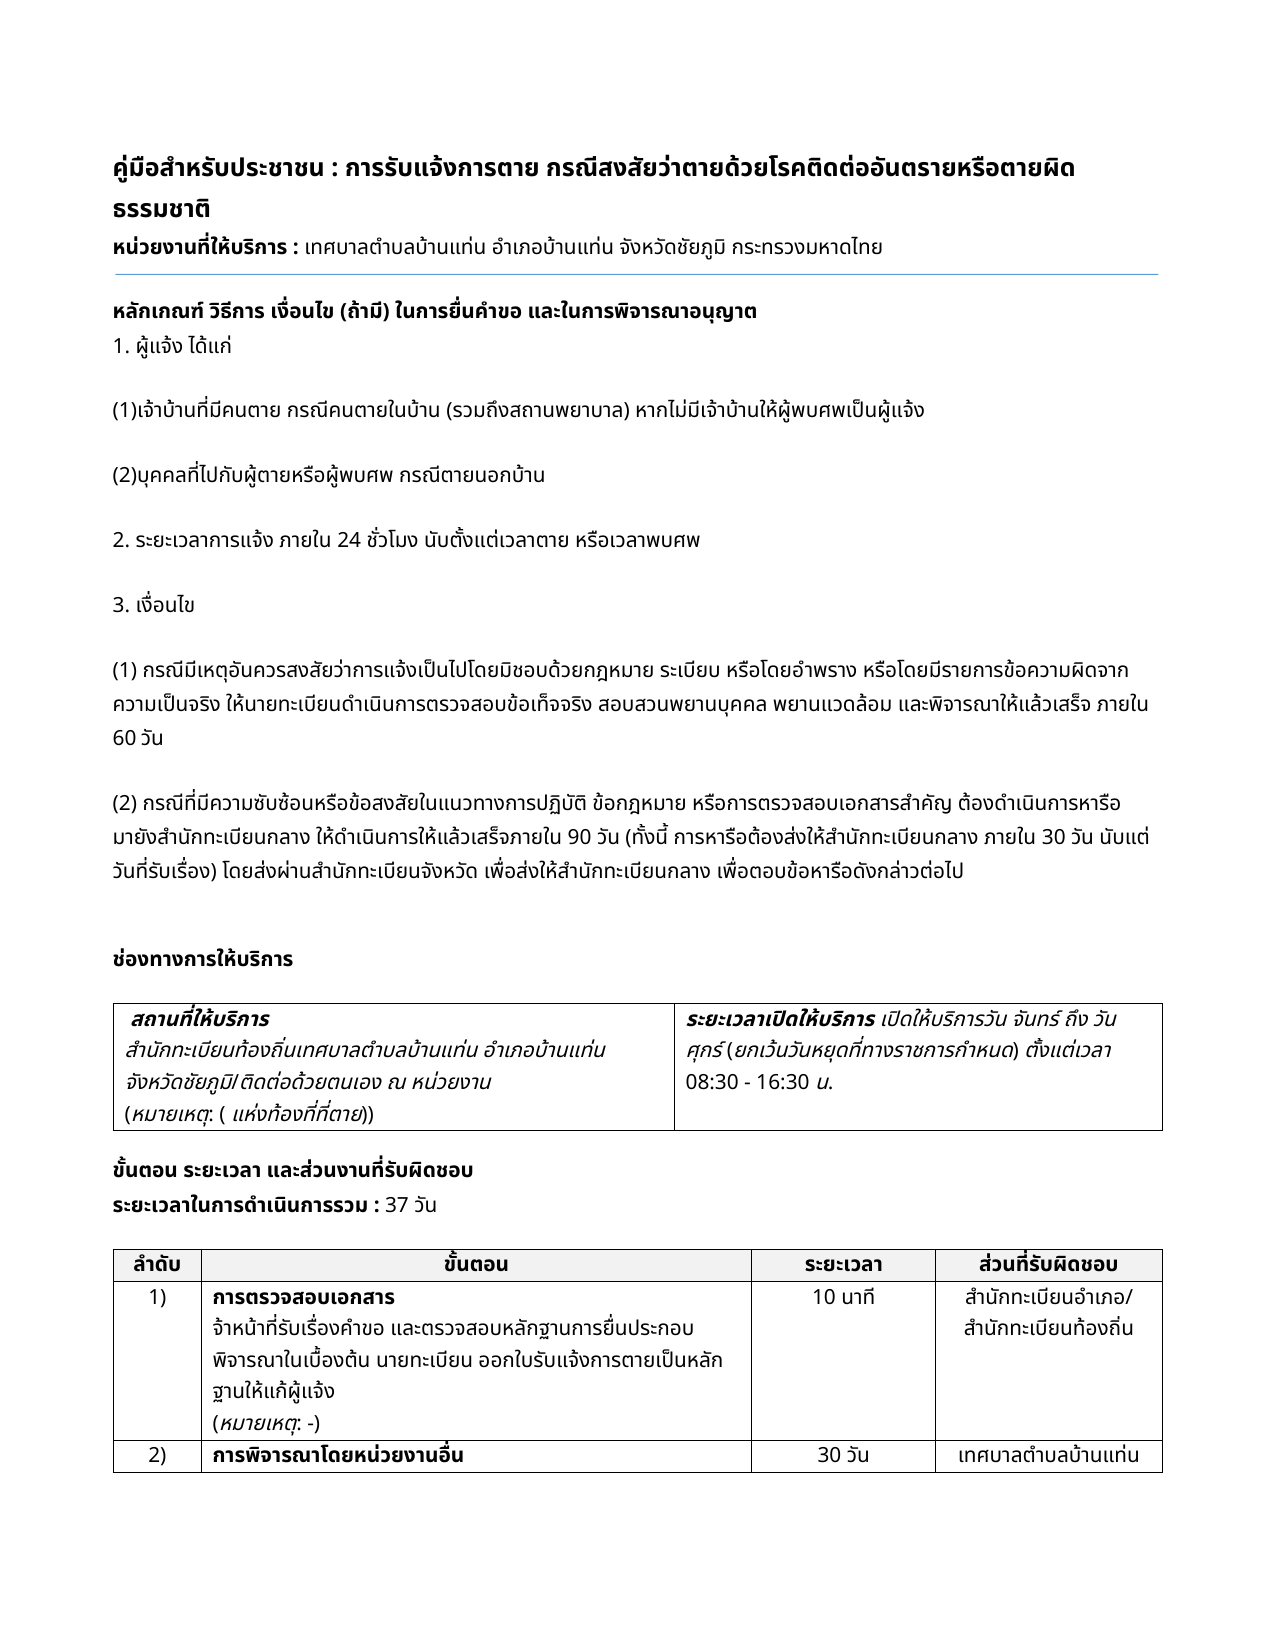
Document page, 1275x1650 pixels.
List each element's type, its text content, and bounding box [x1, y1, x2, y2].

text หน่วยงานที่ให้บริการ : เทศบาลตำบลบ้านแท่น อำเภอบ้านแท่น จังหวัดชัยภูมิ กระทรวงมหาดไทย [112, 232, 1162, 263]
table_header ระยะเวลาเปิดให้บริการ เปิดให้บริการวัน จันทร์ ถึง วันศุกร์ (ยกเว้นวันหยุดที่ทางราชการกำหนด) ตั้งแต่เวลา 08:30 - 16:30 น. [675, 1004, 1162, 1130]
text ระยะเวลาในการดำเนินการรวม : 37 วัน [112, 1190, 1162, 1221]
text คู่มือสำหรับประชาชน : การรับแจ้งการตาย กรณีสงสัยว่าตายด้วยโรคติดต่ออันตรายหรือตายผิดธรรมชาติ [112, 150, 1162, 229]
text หลักเกณฑ์ วิธีการ เงื่อนไข (ถ้ามี) ในการยื่นคำขอ และในการพิจารณาอนุญาต [112, 297, 1162, 328]
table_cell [936, 1441, 1162, 1472]
table_header ลำดับ [114, 1250, 201, 1281]
text 1. ผู้แจ้ง ได้แก่ (1)เจ้าบ้านที่มีคนตาย กรณีคนตายในบ้าน (รวมถึงสถานพยาบาล) หากไม่มีเจ้าบ้านให้ผู้พบศพเป็นผู้แจ้ง (2)บุคคลที่ไปกับผู้ตายหรือผู้พบศพ กรณีตายนอกบ้าน 2. ระยะเวลาการแจ้ง ภายใน 24 ชั่วโมง นับตั้งแต่เวลาตาย หรือเวลาพบศพ 3. เงื่อนไข (1) กรณีมีเหตุอันควรสงสัยว่าการแจ้งเป็นไปโดยมิชอบด้วยกฎหมาย ระเบียบ หรือโดยอำพราง หรือโดยมีรายการข้อความผิดจากความเป็นจริง ให้นายทะเบียนดำเนินการตรวจสอบข้อเท็จจริง สอบสวนพยานบุคคล พยานแวดล้อม และพิจารณาให้แล้วเสร็จ ภายใน 60วัน (2) กรณีที่มีความซับซ้อนหรือข้อสงสัยในแนวทางการปฏิบัติ ข้อกฎหมาย หรือการตรวจสอบเอกสารสำคัญ ต้องดำเนินการหารือมายังสำนักทะเบียนกลาง ให้ดำเนินการให้แล้วเสร็จภายใน 90 วัน (ทั้งนี้ การหารือต้องส่งให้สำนักทะเบียนกลาง ภายใน 30 วัน นับแต่วันที่รับเรื่อง) โดยส่งผ่านสำนักทะเบียนจังหวัด เพื่อส่งให้สำนักทะเบียนกลาง เพื่อตอบข้อหารือดังกล่าวต่อไป [112, 331, 1162, 918]
table_header สถานที่ให้บริการ สำนักทะเบียนท้องถิ่นเทศบาลตำบลบ้านแท่น อำเภอบ้านแท่น จังหวัดชัยภูมิ/ติดต่อด้วยตนเอง ณ หน่วยงาน (หมายเหตุ: ( แห่งท้องที่ที่ตาย)) [114, 1004, 674, 1130]
table_cell 10 นาที [752, 1282, 935, 1439]
text ช่องทางการให้บริการ [112, 944, 1162, 976]
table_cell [202, 1441, 751, 1472]
table_cell การตรวจสอบเอกสาร จ้าหน้าที่รับเรื่องคำขอ และตรวจสอบหลักฐานการยื่นประกอบพิจารณาในเบื้องต้น นายทะเบียน ออกใบรับแจ้งการตายเป็นหลักฐานให้แก้ผู้แจ้ง (หมายเหตุ: -) [202, 1282, 751, 1439]
table_cell 2) [114, 1441, 201, 1472]
table_cell 30 วัน [752, 1441, 935, 1472]
table_header ขั้นตอน [202, 1250, 751, 1281]
table_cell สำนักทะเบียนอำเภอ/สำนักทะเบียนท้องถิ่น [936, 1282, 1162, 1439]
text ขั้นตอน ระยะเวลา และส่วนงานที่รับผิดชอบ [112, 1156, 1162, 1187]
table_header ส่วนที่รับผิดชอบ [936, 1250, 1162, 1281]
table_header ระยะเวลา [752, 1250, 935, 1281]
table_cell 1) [114, 1282, 201, 1439]
